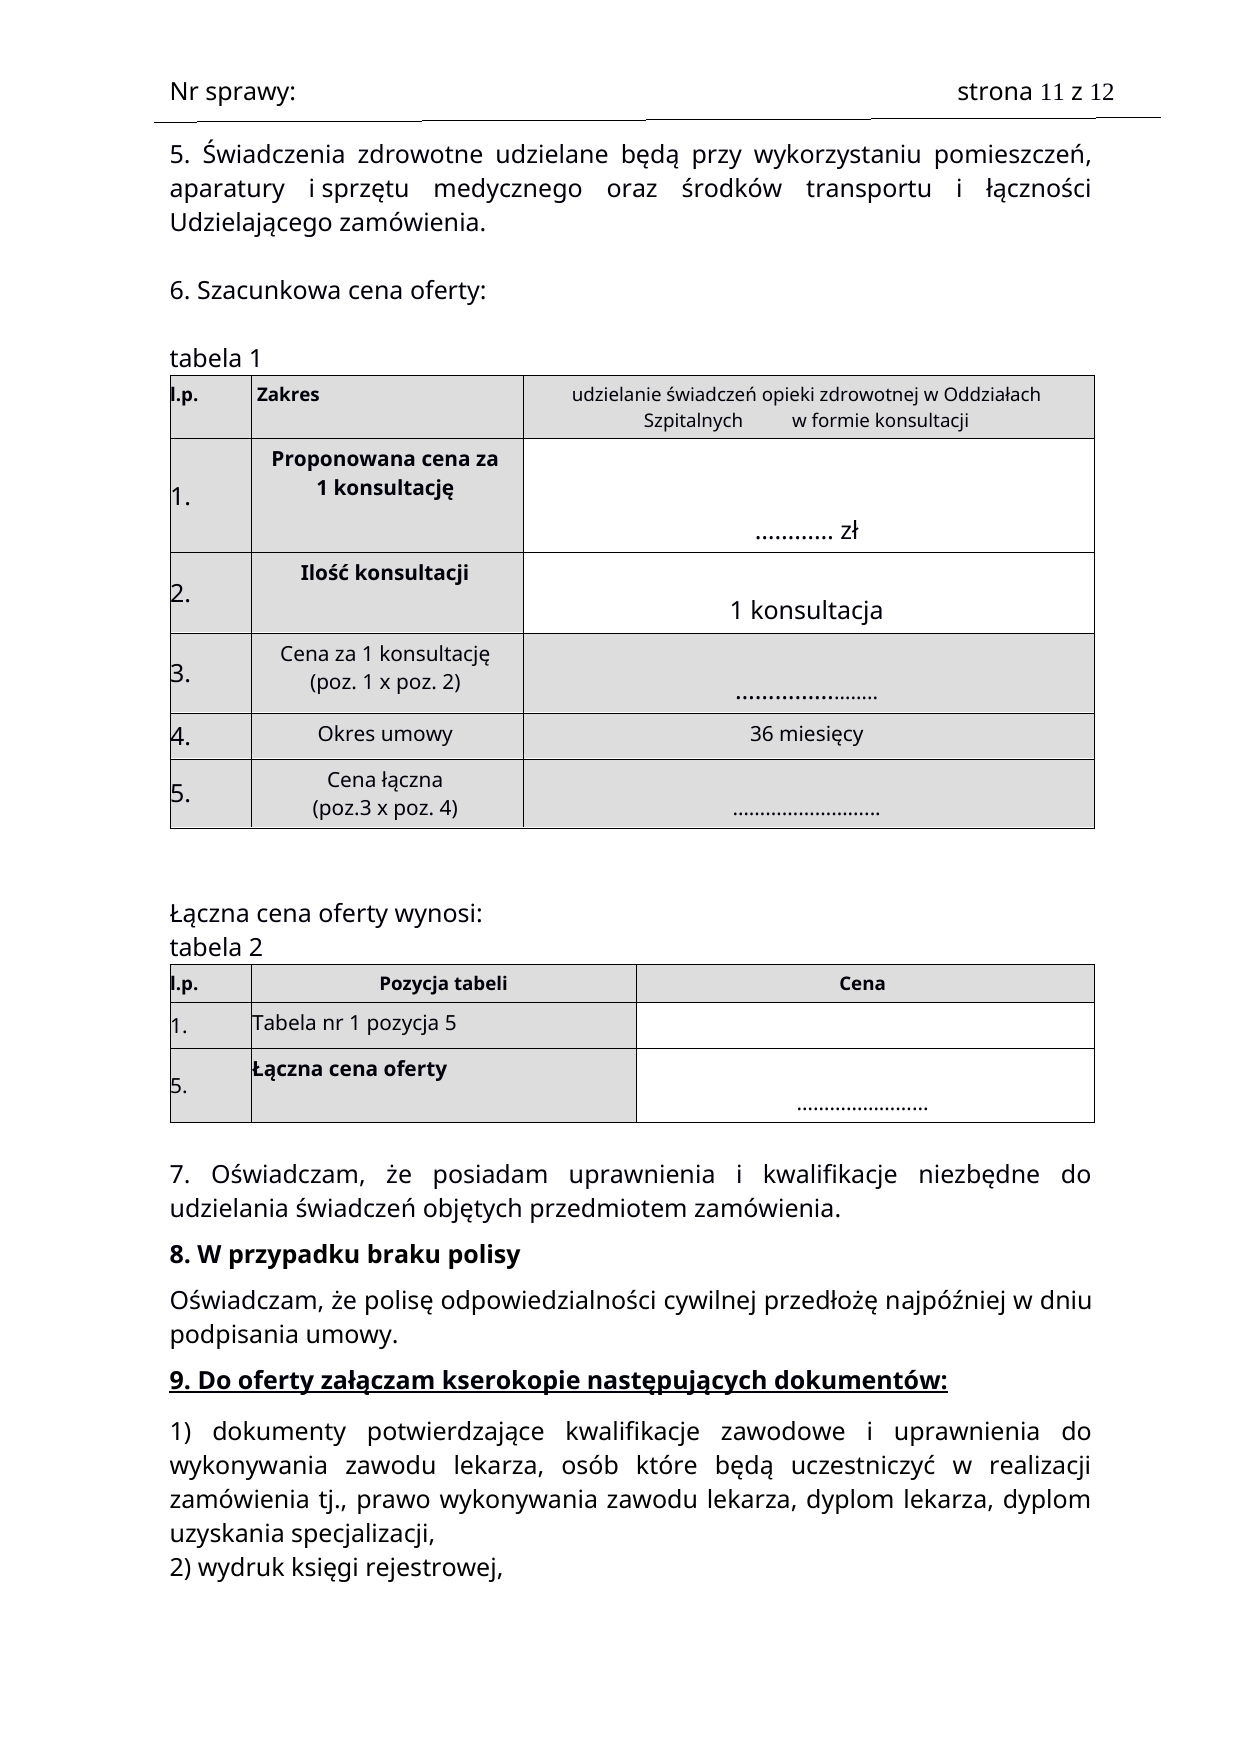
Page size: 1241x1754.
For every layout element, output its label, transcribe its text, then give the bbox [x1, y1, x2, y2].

text 1) dokumenty potwierdzające kwalifikacje zawodowe i uprawnienia do wykonywania zawodu lekarza, osób które będą uczestniczyć w realizacji zamówienia tj., prawo wykonywania zawodu lekarza, dyplom lekarza, dyplom uzyskania specjalizacji, [169, 1413, 1092, 1550]
table_cell 1 konsultacja [524, 553, 1094, 632]
table_cell Ilość konsultacji [252, 553, 523, 632]
table_cell Okres umowy [252, 714, 523, 758]
table_cell 36 miesięcy [524, 714, 1094, 758]
table_cell 1. [171, 1003, 251, 1048]
table_cell ……………………... [524, 760, 1094, 827]
table_cell ………………….. [524, 634, 1094, 712]
text tabela 2 [169, 930, 1092, 964]
text Oświadczam, że polisę odpowiedzialności cywilnej przedłożę najpóźniej w dniu podpisania umowy. [169, 1282, 1092, 1351]
table_cell Łączna cena oferty [252, 1049, 636, 1122]
table_cell 1. [171, 439, 251, 552]
text 2) wydruk księgi rejestrowej, [169, 1550, 1092, 1584]
table_header udzielanie świadczeń opieki zdrowotnej w Oddziałach Szpitalnych w formie konsultacji [524, 376, 1094, 438]
table_header l.p. [171, 965, 251, 1002]
text 7. Oświadczam, że posiadam uprawnienia i kwalifikacje niezbędne do udzielania świadczeń objętych przedmiotem zamówienia. [169, 1157, 1092, 1225]
text 6. Szacunkowa cena oferty: [169, 273, 1092, 307]
table_cell 4. [171, 714, 251, 758]
table_header l.p. [171, 376, 251, 438]
text 5. Świadczenia zdrowotne udzielane będą przy wykorzystaniu pomieszczeń, aparatury i sprzętu medycznego oraz środków transportu i łączności Udzielającego zamówienia. [169, 137, 1092, 239]
table_cell 2. [171, 553, 251, 632]
table_cell ………… zł [524, 439, 1094, 552]
text Łączna cena oferty wynosi: [169, 896, 1092, 930]
table_cell Tabela nr 1 pozycja 5 [252, 1003, 636, 1048]
table_header Pozycja tabeli [252, 965, 636, 1002]
table_cell …………………... [637, 1049, 1094, 1122]
table_cell 3. [171, 634, 251, 712]
table_header Zakres [252, 376, 523, 438]
table_cell 5. [171, 1049, 251, 1122]
text 9. Do oferty załączam kserokopie następujących dokumentów: [169, 1362, 1092, 1396]
table_cell Proponowana cena za 1 konsultację [252, 439, 523, 552]
table_cell Cena za 1 konsultację (poz. 1 x poz. 2) [252, 634, 523, 712]
table_cell Cena łączna (poz.3 x poz. 4) [252, 760, 523, 827]
table_cell [637, 1003, 1094, 1048]
text 8. W przypadku braku polisy [169, 1237, 1092, 1271]
table_header Cena [637, 965, 1094, 1002]
table_cell 5. [171, 760, 251, 827]
text tabela 1 [169, 341, 1092, 375]
